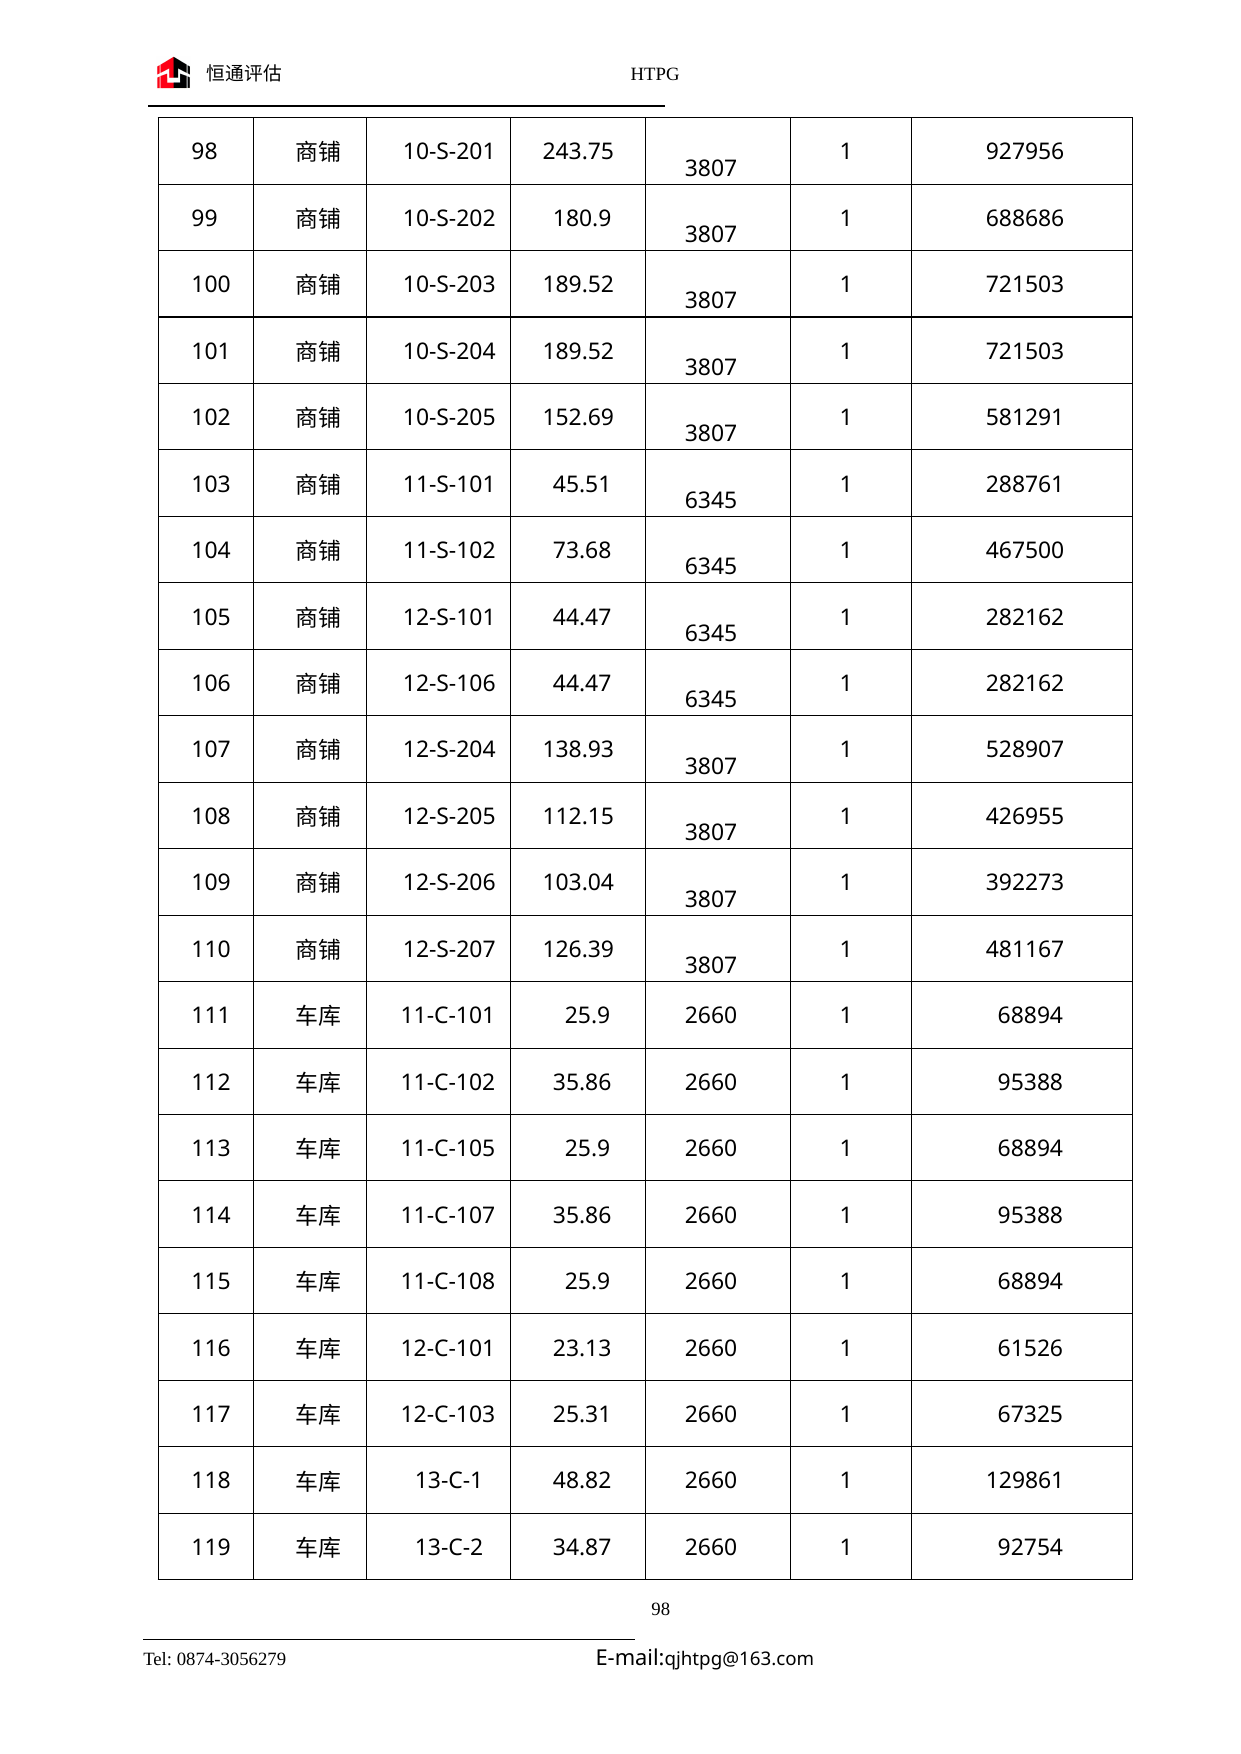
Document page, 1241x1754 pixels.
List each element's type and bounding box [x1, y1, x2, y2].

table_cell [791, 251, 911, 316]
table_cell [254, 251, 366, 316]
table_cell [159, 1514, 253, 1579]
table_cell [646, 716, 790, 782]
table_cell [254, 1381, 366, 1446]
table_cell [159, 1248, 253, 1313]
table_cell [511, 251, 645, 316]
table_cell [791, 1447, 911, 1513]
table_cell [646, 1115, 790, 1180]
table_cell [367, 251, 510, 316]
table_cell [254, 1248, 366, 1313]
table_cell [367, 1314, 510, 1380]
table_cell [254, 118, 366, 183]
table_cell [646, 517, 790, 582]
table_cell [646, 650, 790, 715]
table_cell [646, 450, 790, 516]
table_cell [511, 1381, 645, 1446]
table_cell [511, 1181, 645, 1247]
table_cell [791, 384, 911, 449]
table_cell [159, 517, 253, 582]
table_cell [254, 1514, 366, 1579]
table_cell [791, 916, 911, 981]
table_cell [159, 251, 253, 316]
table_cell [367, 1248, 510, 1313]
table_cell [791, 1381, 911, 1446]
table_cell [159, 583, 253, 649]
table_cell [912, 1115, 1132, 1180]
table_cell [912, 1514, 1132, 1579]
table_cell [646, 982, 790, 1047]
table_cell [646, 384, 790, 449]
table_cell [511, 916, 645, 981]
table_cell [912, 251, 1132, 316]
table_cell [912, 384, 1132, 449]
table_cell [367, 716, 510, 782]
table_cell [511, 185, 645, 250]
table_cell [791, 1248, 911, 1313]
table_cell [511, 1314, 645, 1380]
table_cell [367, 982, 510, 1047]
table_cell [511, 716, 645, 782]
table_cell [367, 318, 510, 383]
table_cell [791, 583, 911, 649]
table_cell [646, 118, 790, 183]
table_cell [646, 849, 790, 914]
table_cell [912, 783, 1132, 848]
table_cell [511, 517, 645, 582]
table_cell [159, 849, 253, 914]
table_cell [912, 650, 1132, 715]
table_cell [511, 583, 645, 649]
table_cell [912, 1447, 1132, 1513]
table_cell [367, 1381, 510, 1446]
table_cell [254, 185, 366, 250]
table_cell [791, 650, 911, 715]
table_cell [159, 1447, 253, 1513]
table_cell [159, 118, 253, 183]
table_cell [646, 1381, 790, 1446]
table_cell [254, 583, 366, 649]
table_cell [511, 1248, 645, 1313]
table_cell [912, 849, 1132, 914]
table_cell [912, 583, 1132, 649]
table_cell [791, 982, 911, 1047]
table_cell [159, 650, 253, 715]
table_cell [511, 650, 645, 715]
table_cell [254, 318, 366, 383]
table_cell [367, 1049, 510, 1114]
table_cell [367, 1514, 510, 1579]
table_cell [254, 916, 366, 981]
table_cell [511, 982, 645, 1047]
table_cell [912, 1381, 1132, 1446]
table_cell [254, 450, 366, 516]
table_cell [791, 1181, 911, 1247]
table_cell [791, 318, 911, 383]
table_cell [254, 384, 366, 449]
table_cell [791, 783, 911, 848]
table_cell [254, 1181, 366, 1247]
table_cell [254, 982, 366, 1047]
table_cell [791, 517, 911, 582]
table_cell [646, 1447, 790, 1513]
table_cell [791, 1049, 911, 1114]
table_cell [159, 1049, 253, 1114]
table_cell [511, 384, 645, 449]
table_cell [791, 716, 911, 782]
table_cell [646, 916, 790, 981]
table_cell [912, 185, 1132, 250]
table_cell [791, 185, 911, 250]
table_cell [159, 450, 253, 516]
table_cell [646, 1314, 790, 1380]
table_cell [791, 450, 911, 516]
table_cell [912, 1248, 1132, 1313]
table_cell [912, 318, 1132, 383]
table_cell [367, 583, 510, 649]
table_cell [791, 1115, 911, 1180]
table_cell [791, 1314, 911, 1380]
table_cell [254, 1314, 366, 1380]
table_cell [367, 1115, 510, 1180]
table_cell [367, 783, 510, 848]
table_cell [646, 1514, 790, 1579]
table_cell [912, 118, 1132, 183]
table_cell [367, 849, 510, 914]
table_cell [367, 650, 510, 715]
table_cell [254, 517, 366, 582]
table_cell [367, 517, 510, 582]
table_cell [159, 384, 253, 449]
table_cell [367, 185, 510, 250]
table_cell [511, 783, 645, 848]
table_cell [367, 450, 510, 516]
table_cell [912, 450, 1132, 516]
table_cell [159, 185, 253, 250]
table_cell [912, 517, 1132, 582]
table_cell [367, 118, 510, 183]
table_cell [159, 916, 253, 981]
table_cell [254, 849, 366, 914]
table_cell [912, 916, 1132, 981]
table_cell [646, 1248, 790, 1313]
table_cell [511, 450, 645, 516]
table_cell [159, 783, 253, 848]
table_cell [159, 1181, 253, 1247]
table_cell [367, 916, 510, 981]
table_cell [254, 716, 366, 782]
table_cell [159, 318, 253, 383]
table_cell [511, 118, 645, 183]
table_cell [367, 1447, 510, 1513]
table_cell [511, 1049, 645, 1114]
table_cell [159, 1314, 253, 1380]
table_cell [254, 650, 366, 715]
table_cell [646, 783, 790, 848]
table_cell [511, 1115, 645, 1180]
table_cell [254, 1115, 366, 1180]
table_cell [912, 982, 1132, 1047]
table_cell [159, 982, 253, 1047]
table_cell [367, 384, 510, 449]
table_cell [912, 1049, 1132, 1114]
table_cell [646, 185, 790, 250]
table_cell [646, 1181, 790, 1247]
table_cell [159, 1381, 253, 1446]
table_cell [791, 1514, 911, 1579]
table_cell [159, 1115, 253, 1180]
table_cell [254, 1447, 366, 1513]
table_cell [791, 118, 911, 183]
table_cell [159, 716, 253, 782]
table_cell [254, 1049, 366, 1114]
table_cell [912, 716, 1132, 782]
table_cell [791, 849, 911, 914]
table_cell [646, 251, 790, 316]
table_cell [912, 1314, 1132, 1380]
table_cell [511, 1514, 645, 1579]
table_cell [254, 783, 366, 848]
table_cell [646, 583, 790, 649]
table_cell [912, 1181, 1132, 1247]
picture [156, 56, 191, 89]
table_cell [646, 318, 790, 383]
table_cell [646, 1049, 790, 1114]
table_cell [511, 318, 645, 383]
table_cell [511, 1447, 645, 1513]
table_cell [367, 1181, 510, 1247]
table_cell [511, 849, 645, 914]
